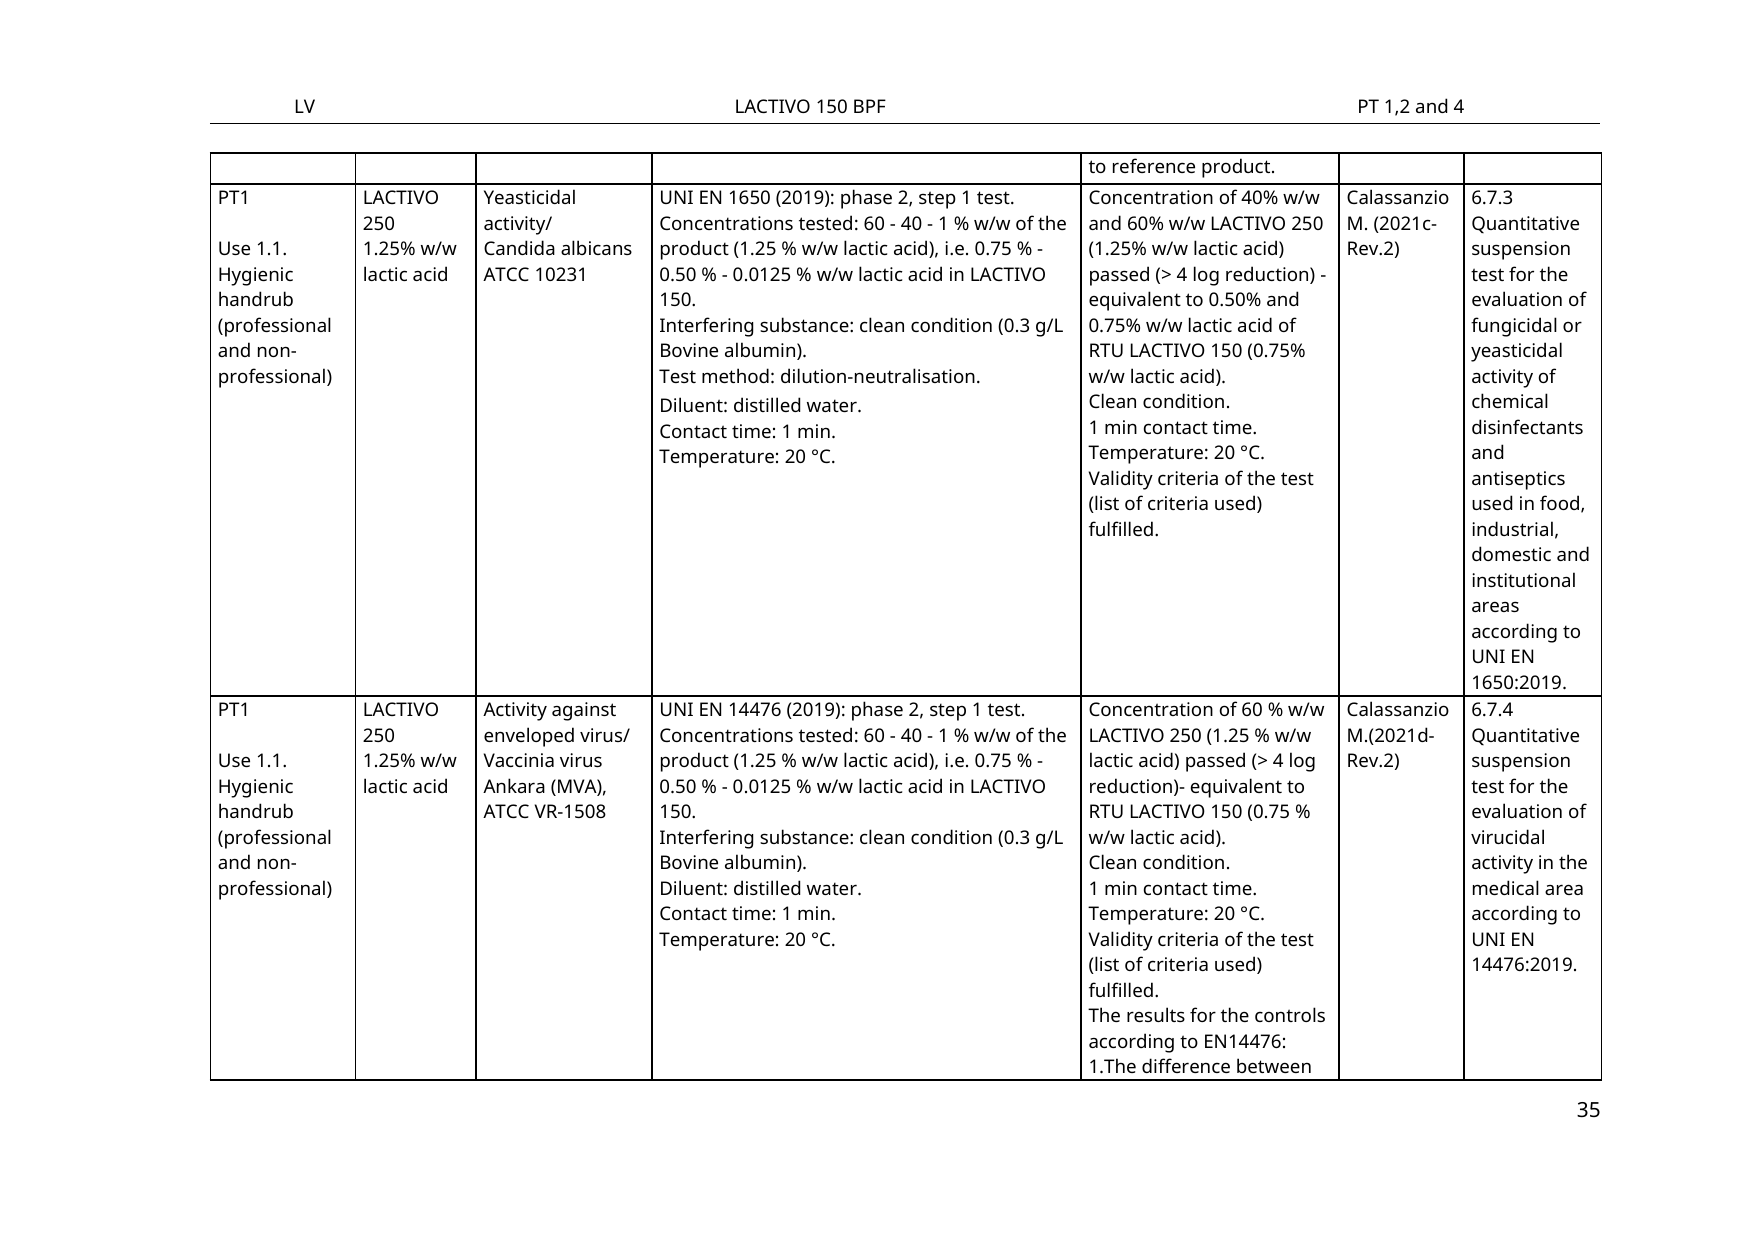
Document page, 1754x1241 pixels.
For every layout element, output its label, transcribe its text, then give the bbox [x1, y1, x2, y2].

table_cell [356, 697, 475, 1079]
table_cell PT1 Use 1.1. Hygienic handrub (professional and non-professional) [211, 185, 355, 695]
table_cell Concentration of 40% w/w and 60% w/w LACTIVO 250 (1.25% w/w lactic acid) passed (> 4 log reduction) - equivalent to 0.50% and 0.75% w/w lactic acid of RTU LACTIVO 150 (0.75% w/w lactic acid). Clean condition. 1 min contact time. Temperature: 20 °C. Validity criteria of the test (list of criteria used) fulfilled. [1082, 185, 1338, 695]
table_cell UNI EN 1650 (2019): phase 2, step 1 test. Concentrations tested: 60 - 40 - 1 % w/w of the product (1.25 % w/w lactic acid), i.e. 0.75 % - 0.50 % - 0.0125 % w/w lactic acid in LACTIVO 150. Interfering substance: clean condition (0.3 g/L Bovine albumin). Test method: dilution-neutralisation. Diluent: distilled water. Contact time: 1 min. Temperature: 20 °C. [653, 185, 1080, 695]
table_cell 6.7.3 Quantitative suspension test for the evaluation of fungicidal or yeasticidal activity of chemical disinfectants and antiseptics used in food, industrial, domestic and institutional areas according to UNI EN 1650:2019. [1465, 185, 1601, 695]
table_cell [1465, 697, 1601, 1079]
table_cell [1465, 154, 1601, 183]
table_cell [477, 697, 651, 1079]
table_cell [477, 154, 651, 183]
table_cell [211, 154, 355, 183]
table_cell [1082, 697, 1338, 1079]
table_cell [653, 697, 1080, 1079]
table_cell Calassanzio M. (2021c-Rev.2) [1340, 185, 1463, 695]
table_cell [356, 154, 475, 183]
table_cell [1340, 154, 1463, 183]
table_cell Yeasticidal activity/ Candida albicans ATCC 10231 [477, 185, 651, 695]
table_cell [653, 154, 1080, 183]
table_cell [1340, 697, 1463, 1079]
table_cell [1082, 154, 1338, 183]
table_cell LACTIVO 250 1.25% w/w lactic acid [356, 185, 475, 695]
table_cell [211, 697, 355, 1079]
